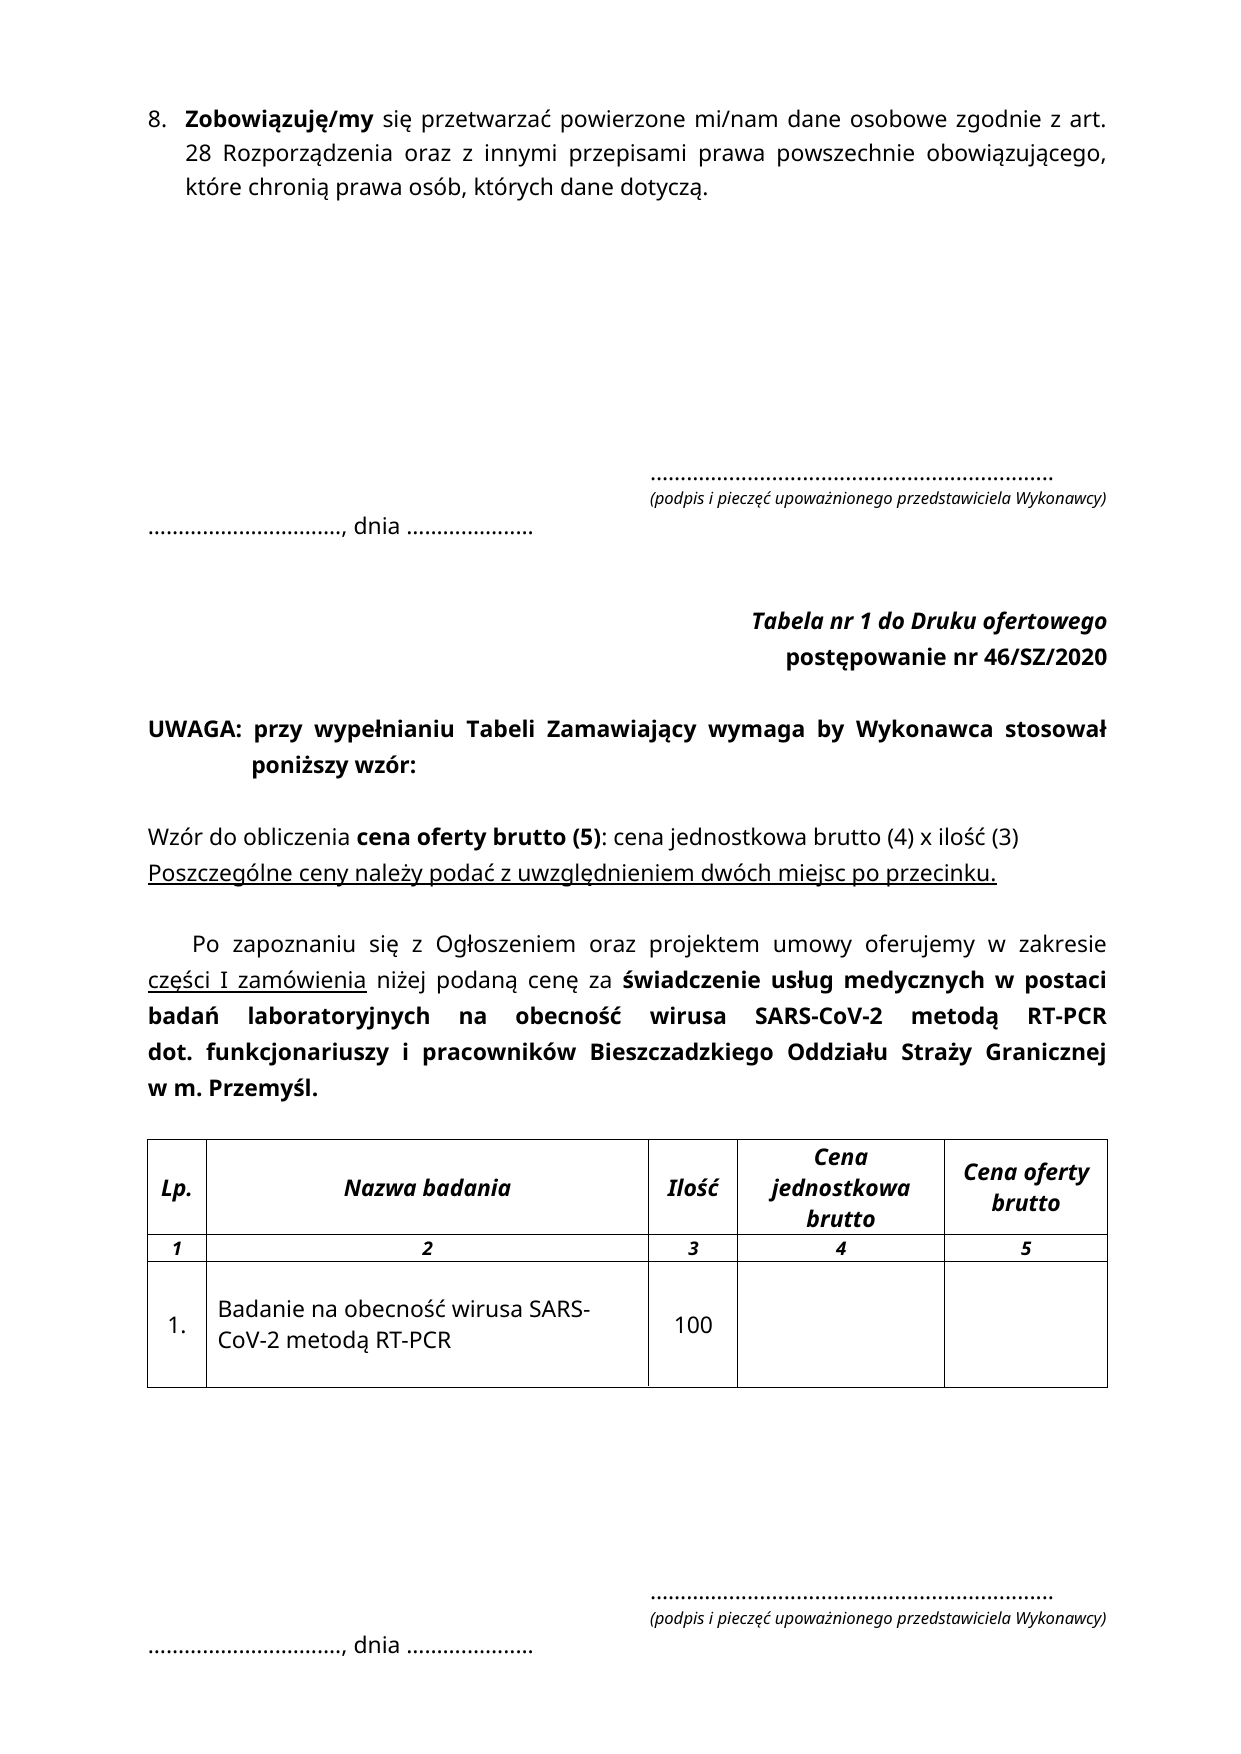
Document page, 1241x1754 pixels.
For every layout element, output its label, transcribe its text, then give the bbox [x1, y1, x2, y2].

table_cell 2 [207, 1235, 648, 1261]
table_cell [945, 1262, 1107, 1387]
text Wzór do obliczenia cena oferty brutto (5): cena jednostkowa brutto (4) x ilość (3) [148, 821, 1107, 852]
list Zobowiązuję/my się przetwarzać powierzone mi/nam dane osobowe zgodnie z art. 28 Rozporządzenia oraz z innymi przepisami prawa powszechnie obowiązującego, które chronią prawa osób, których dane dotyczą. [148, 103, 1107, 202]
text (podpis i pieczęć upoważnionego przedstawiciela Wykonawcy) [650, 1607, 1107, 1629]
table_header Ilość [649, 1140, 737, 1234]
table_cell 100 [649, 1262, 737, 1387]
text Tabela nr 1 do Druku ofertowego [148, 605, 1107, 636]
table_cell Badanie na obecność wirusa SARS-CoV-2 metodą RT-PCR [207, 1262, 649, 1387]
table_cell [738, 1262, 944, 1387]
table_header Lp. [148, 1140, 206, 1234]
table_cell 1 [148, 1235, 206, 1261]
text …………………….……., dnia ……….……..… [148, 1629, 1107, 1661]
table_cell 1. [148, 1262, 206, 1387]
table_header Cena jednostkowa brutto [738, 1140, 944, 1234]
text …….……..................................................... [650, 1575, 1107, 1607]
table_cell 4 [738, 1235, 944, 1261]
text Poszczególne ceny należy podać z uwzględnieniem dwóch miejsc po przecinku. [148, 857, 1107, 888]
text UWAGA: przy wypełnianiu Tabeli Zamawiający wymaga by Wykonawca stosował poniższy wzór: [148, 713, 1107, 780]
table_header Nazwa badania [207, 1140, 648, 1234]
text …………………….……., dnia ……….……..… [148, 510, 1107, 541]
text (podpis i pieczęć upoważnionego przedstawiciela Wykonawcy) [650, 487, 1107, 510]
text …….……..................................................... [650, 456, 1107, 487]
text postępowanie nr 46/SZ/2020 [148, 641, 1107, 672]
text Po zapoznaniu się z Ogłoszeniem oraz projektem umowy oferujemy w zakresie części I zamówienia niżej podaną cenę za świadczenie usług medycznych w postaci badań laboratoryjnych na obecność wirusa SARS-CoV-2 metodą RT-PCR dot. funkcjonariuszy i pracowników Bieszczadzkiego Oddziału Straży Granicznej w m. Przemyśl. [148, 928, 1107, 1103]
table_cell 3 [649, 1235, 737, 1261]
table_cell 5 [945, 1235, 1107, 1261]
table_header Cena oferty brutto [945, 1140, 1107, 1234]
